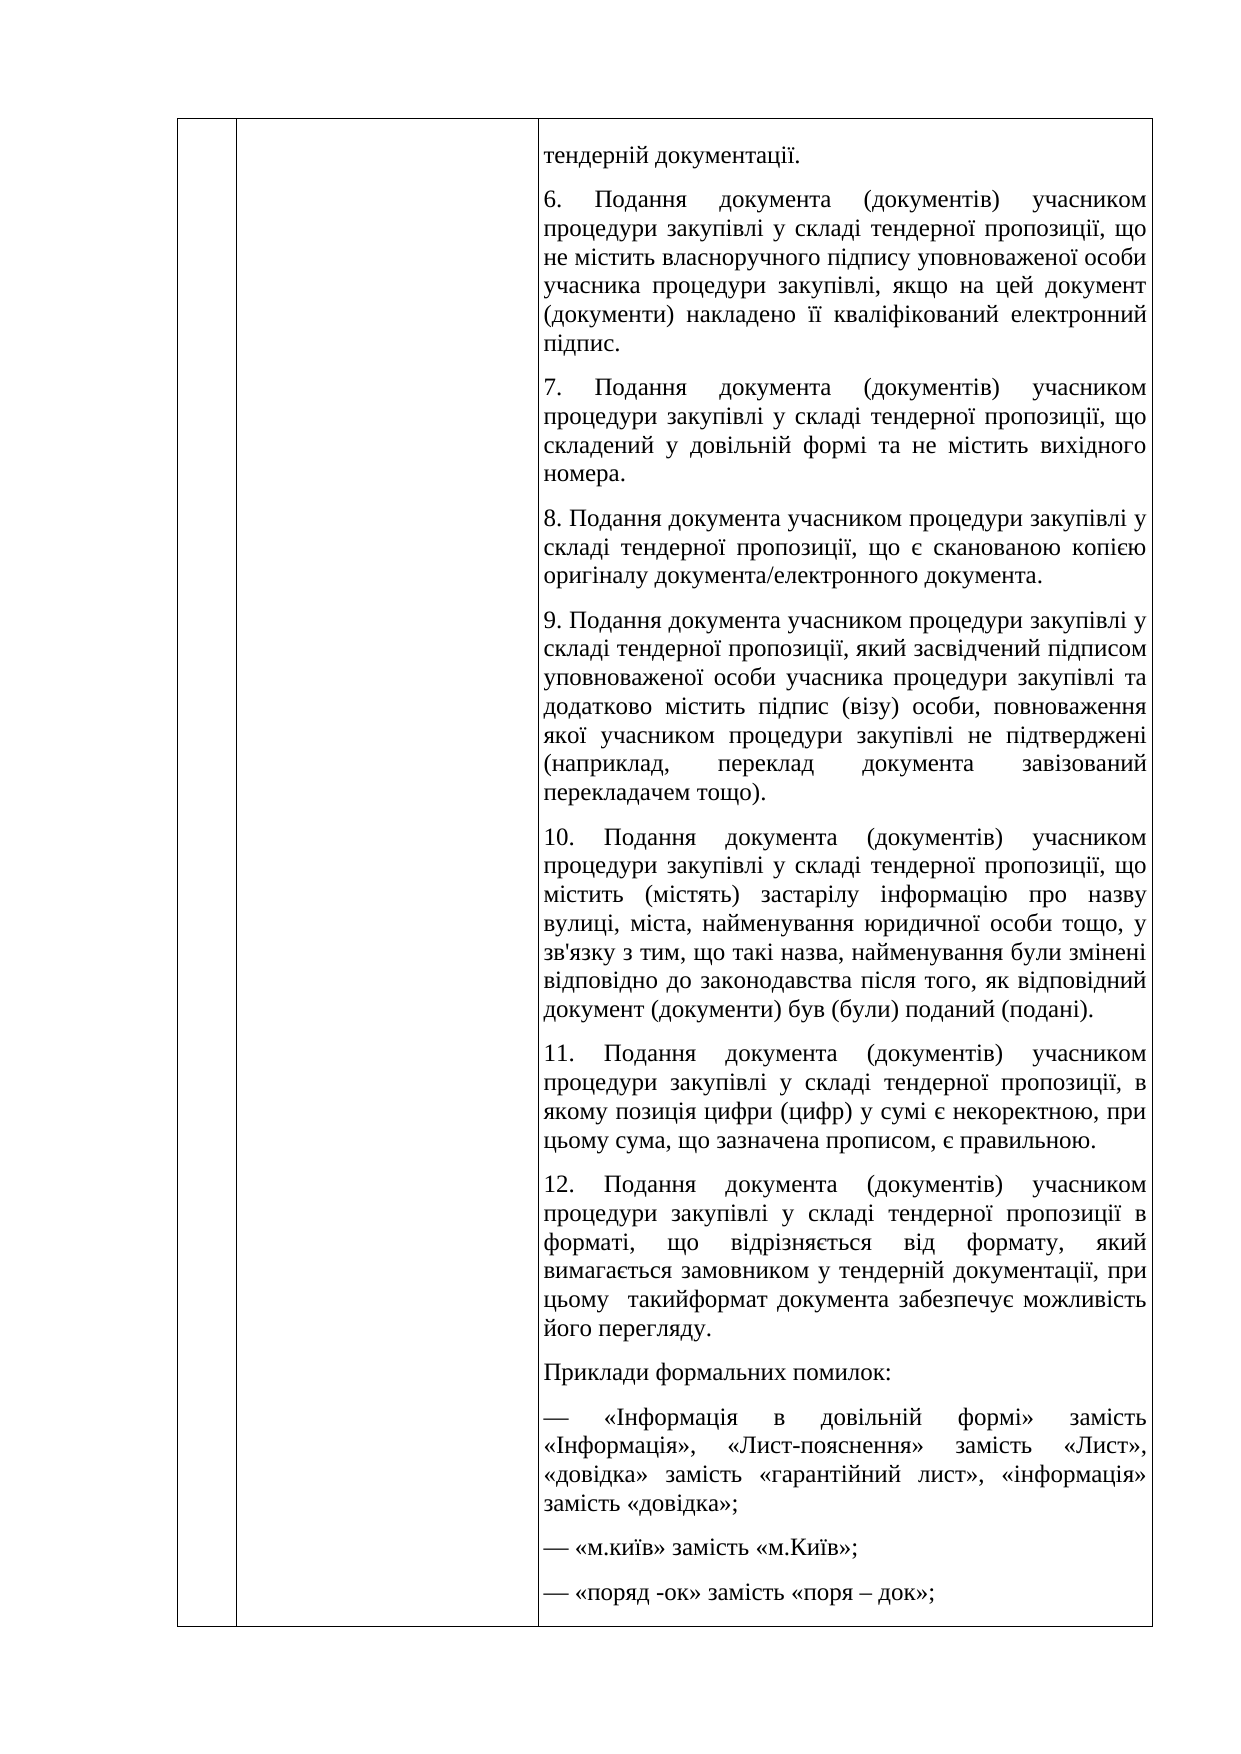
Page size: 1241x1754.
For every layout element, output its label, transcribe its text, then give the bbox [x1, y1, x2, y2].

table_cell 1 [178, 119, 236, 1626]
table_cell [237, 119, 538, 1626]
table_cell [539, 119, 1152, 1626]
